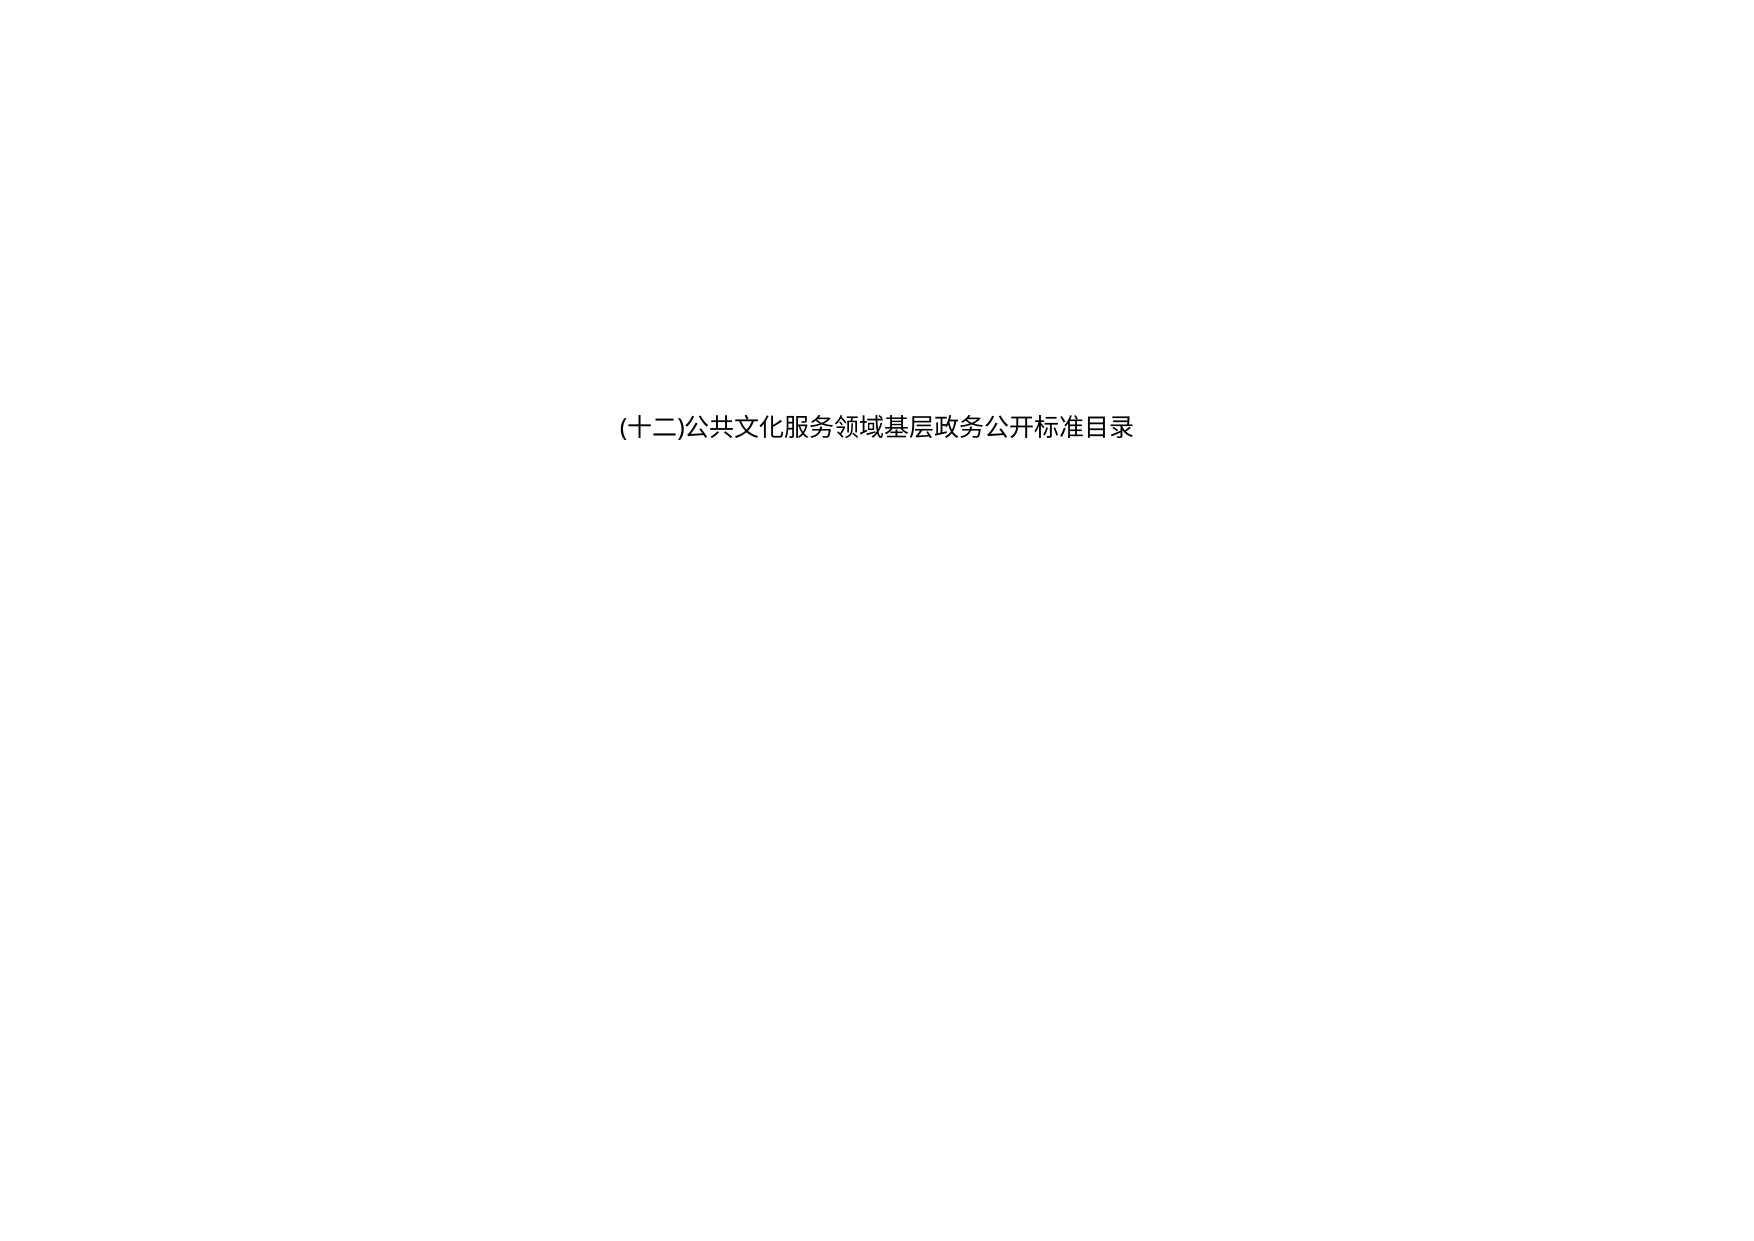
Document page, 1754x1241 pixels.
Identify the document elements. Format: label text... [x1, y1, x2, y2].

text (十二)公共文化服务领域基层政务公开标准目录 [150, 393, 1604, 458]
